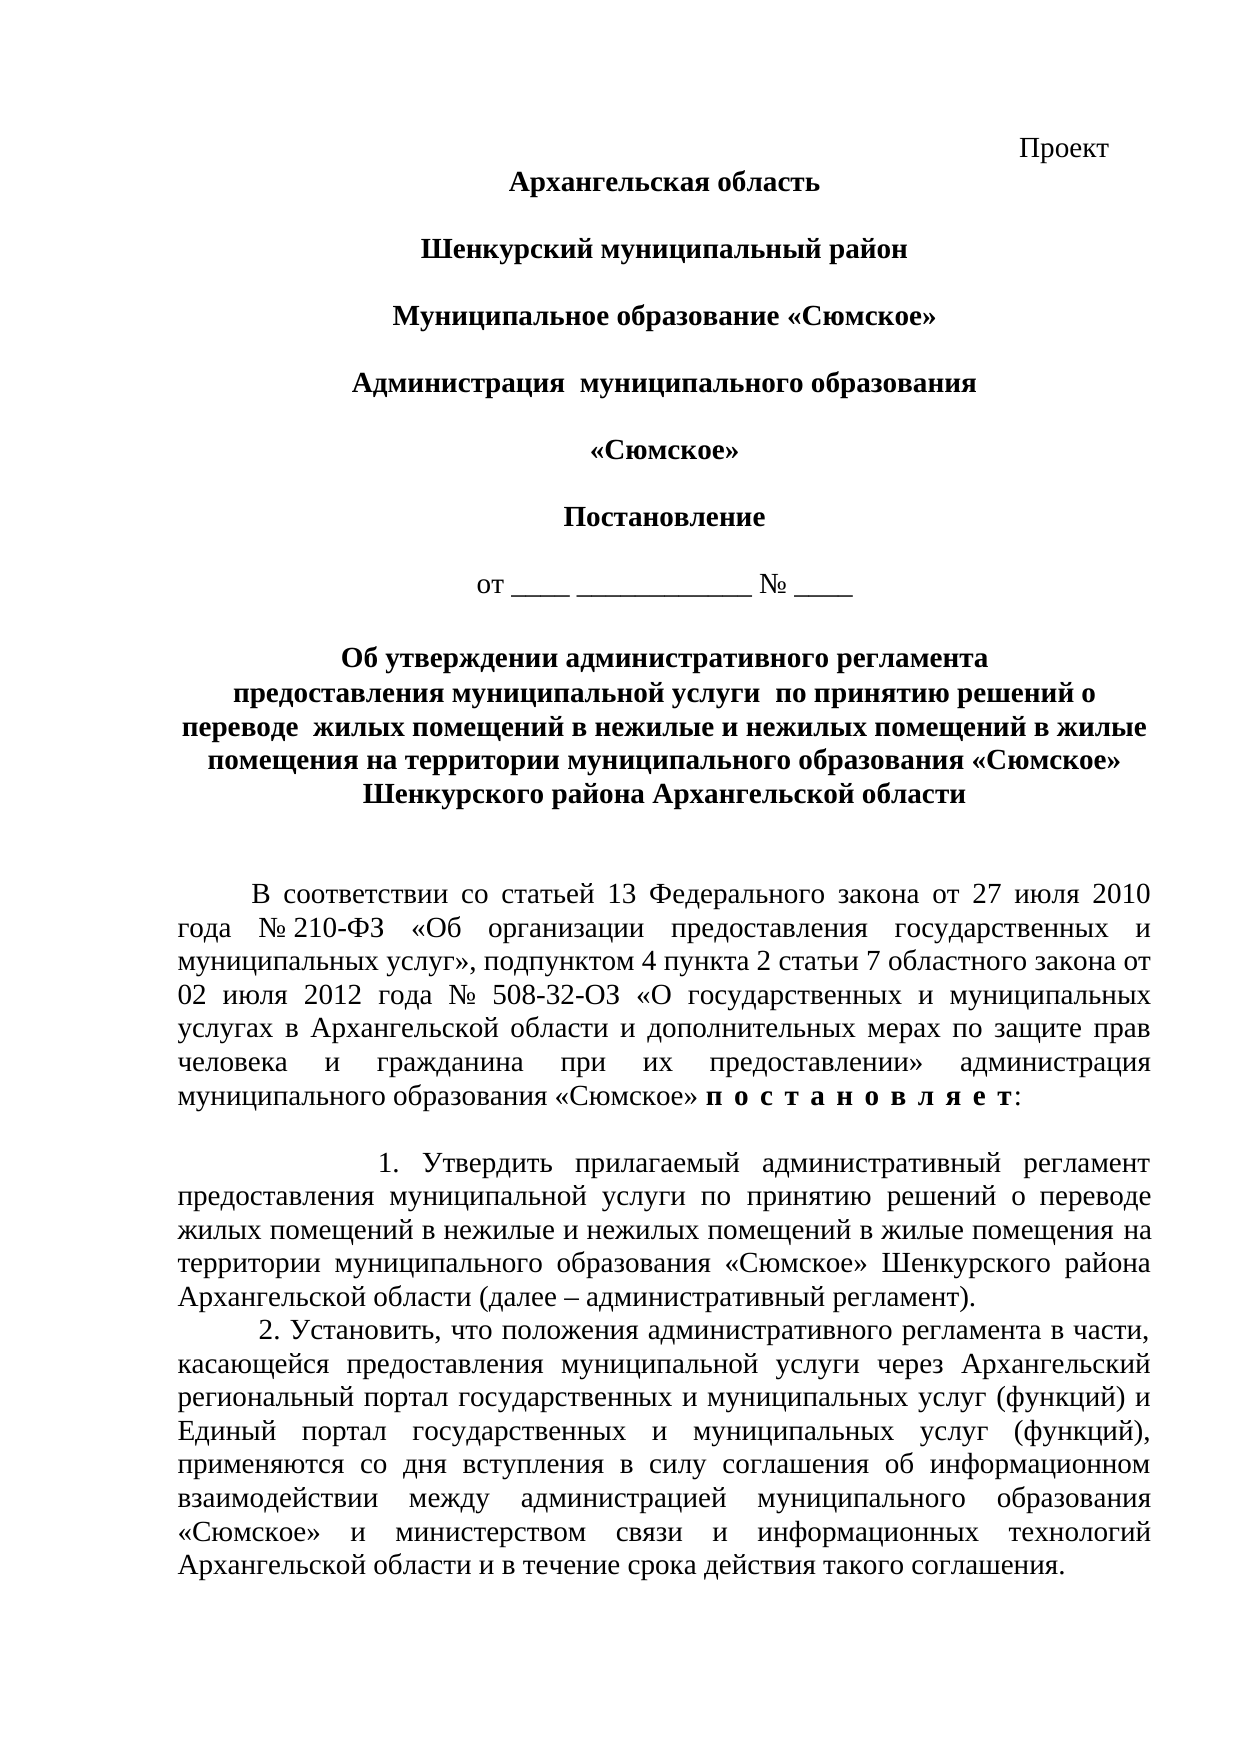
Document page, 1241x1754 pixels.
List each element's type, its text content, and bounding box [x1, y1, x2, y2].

text Муниципальное образование «Сюмское» [177, 298, 1152, 332]
text 2. Установить, что положения административного регламента в части, касающейся предоставления муниципальной услуги через Архангельский региональный портал государственных и муниципальных услуг (функций) и Единый портал государственных и муниципальных услуг (функций), применяются со дня вступления в силу соглашения об информационном взаимодействии между администрацией муниципального образования «Сюмское» и министерством связи и информационных технологий Архангельской области и в течение срока действия такого соглашения. [177, 1312, 1152, 1581]
text предоставления муниципальной услуги по принятию решений о переводе жилых помещений в нежилые и нежилых помещений в жилые помещения на территории муниципального образования «Сюмское» Шенкурского района Архангельской области [177, 675, 1152, 809]
text Шенкурский муниципальный район [177, 231, 1152, 265]
text 1. Утвердить прилагаемый административный регламент предоставления муниципальной услуги по принятию решений о переводе жилых помещений в нежилые и нежилых помещений в жилые помещения на территории муниципального образования «Сюмское» Шенкурского района Архангельской области (далее – административный регламент). [177, 1145, 1152, 1312]
text Проект [177, 131, 1152, 164]
text Об утверждении административного регламента [177, 638, 1152, 675]
text Архангельская область [177, 164, 1152, 198]
text В соответствии со статьей 13 Федерального закона от 27 июля 2010 года № 210-ФЗ «Об организации предоставления государственных и муниципальных услуг», подпунктом 4 пункта 2 статьи 7 областного закона от 02 июля 2012 года № 508-32-ОЗ «О государственных и муниципальных услугах в Архангельской области и дополнительных мерах по защите прав человека и гражданина при их предоставлении» администрация муниципального образования «Сюмское» п о с т а н о в л я е т: [177, 876, 1152, 1111]
text «Сюмское» [177, 432, 1152, 466]
text Постановление [177, 499, 1152, 533]
text от ____ ____________ № ____ [177, 567, 1152, 600]
text Администрация муниципального образования [177, 365, 1152, 399]
